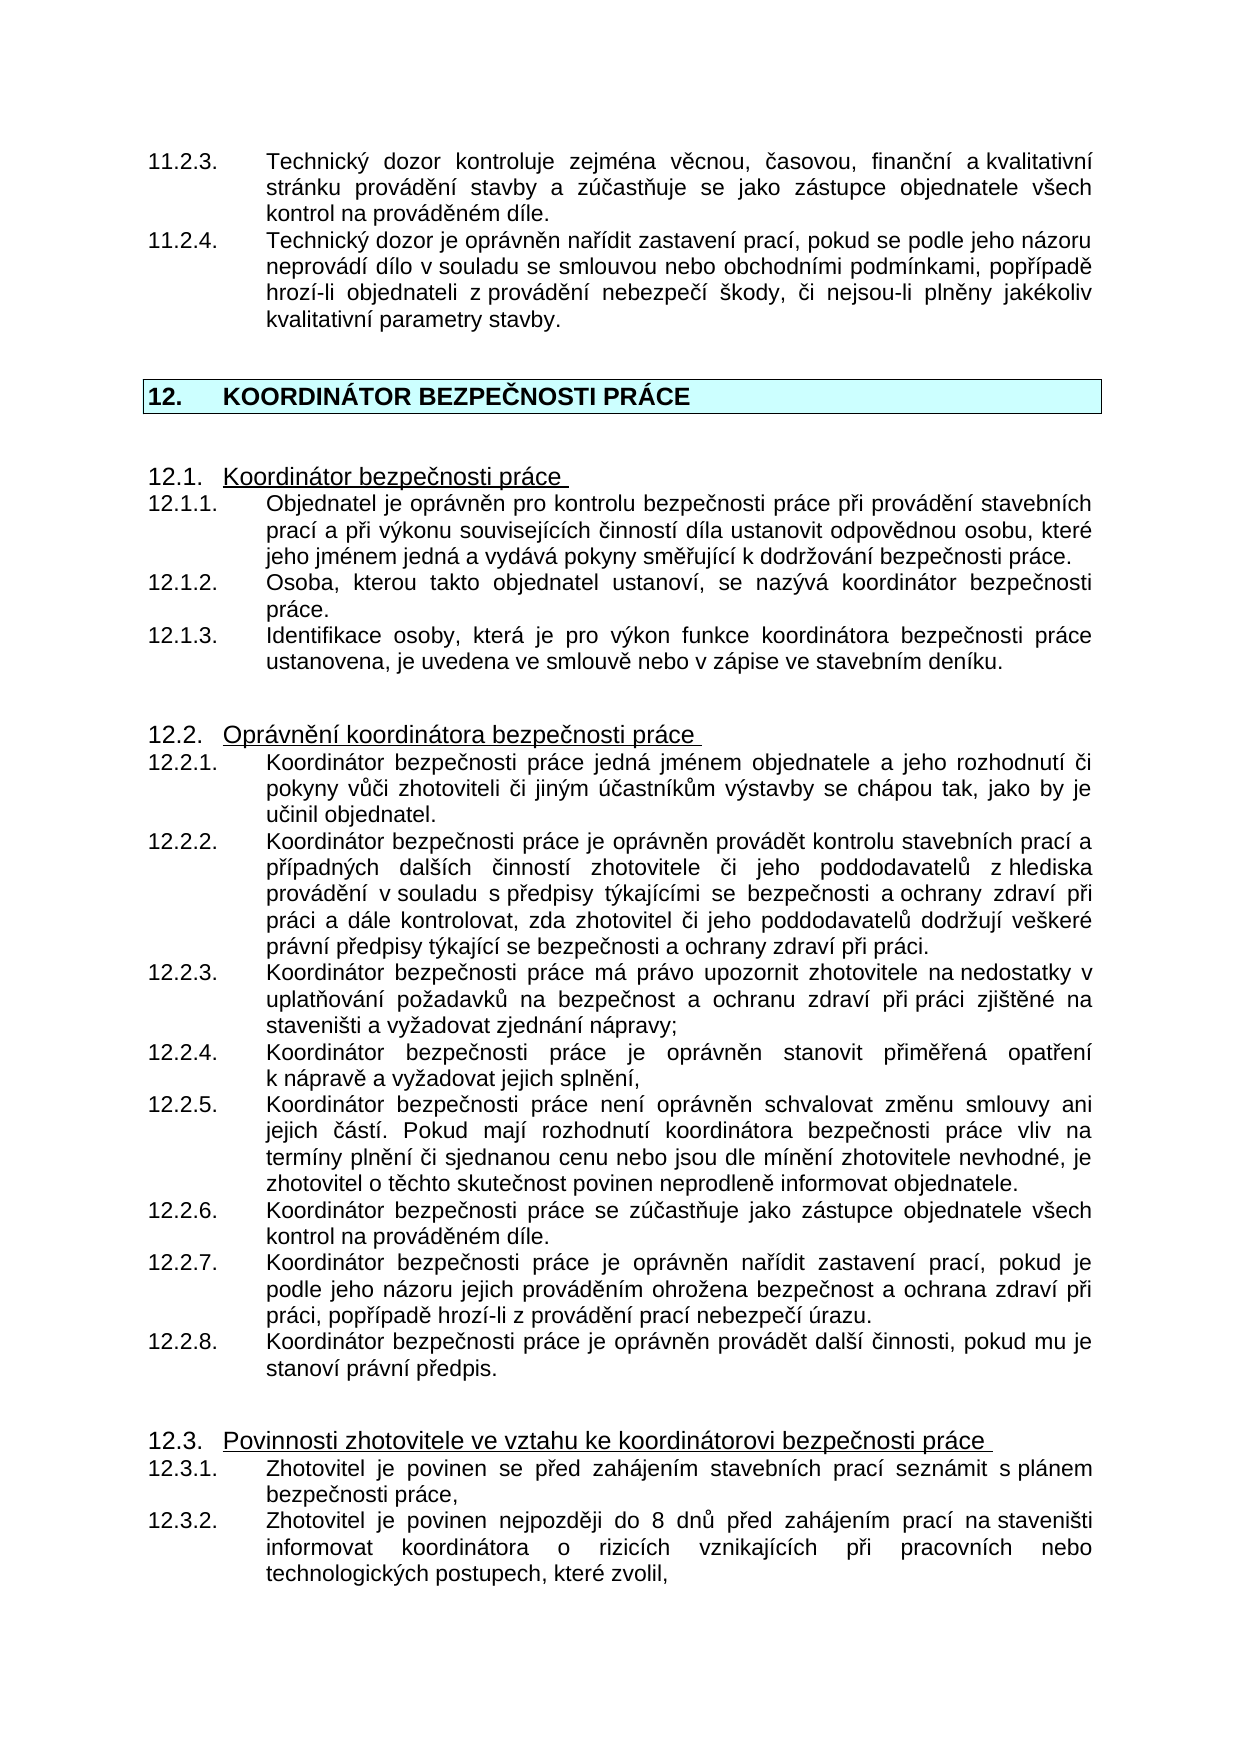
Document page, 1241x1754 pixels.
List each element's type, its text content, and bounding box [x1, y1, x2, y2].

list Koordinátor bezpečnosti práce je oprávněn nařídit zastavení prací, pokud je podle jeho názoru jejich prováděním ohrožena bezpečnost a ochrana zdraví při práci, popřípadě hrozí-li z provádění prací nebezpečí úrazu. [148, 1249, 1093, 1328]
list Koordinátor bezpečnosti práce není oprávněn schvalovat změnu smlouvy ani jejich částí. Pokud mají rozhodnutí koordinátora bezpečnosti práce vliv na termíny plnění či sjednanou cenu nebo jsou dle mínění zhotovitele nevhodné, je zhotovitel o těchto skutečnost povinen neprodleně informovat objednatele. [148, 1091, 1093, 1197]
list Technický dozor kontroluje zejména věcnou, časovou, finanční a kvalitativní stránku provádění stavby a zúčastňuje se jako zástupce objednatele všech kontrol na prováděném díle. [148, 148, 1093, 227]
list Koordinátor bezpečnosti práce je oprávněn stanovit přiměřená opatření k nápravě a vyžadovat jejich splnění, [148, 1038, 1093, 1091]
list Koordinátor bezpečnosti práce má právo upozornit zhotovitele na nedostatky v uplatňování požadavků na bezpečnost a ochranu zdraví při práci zjištěné na staveništi a vyžadovat zjednání nápravy; [148, 959, 1093, 1038]
list Technický dozor je oprávněn nařídit zastavení prací, pokud se podle jeho názoru neprovádí dílo v souladu se smlouvou nebo obchodními podmínkami, popřípadě hrozí-li objednateli z provádění nebezpečí škody, či nejsou-li plněny jakékoliv kvalitativní parametry stavby. [148, 227, 1093, 332]
list Povinnosti zhotovitele ve vztahu ke koordinátorovi bezpečnosti práce [148, 1426, 1093, 1454]
list Koordinátor bezpečnosti práce jedná jménem objednatele a jeho rozhodnutí či pokyny vůči zhotoviteli či jiným účastníkům výstavby se chápou tak, jako by je učinil objednatel. [148, 748, 1093, 828]
list Koordinátor bezpečnosti práce je oprávněn provádět další činnosti, pokud mu je stanoví právní předpis. [148, 1328, 1093, 1381]
list Osoba, kterou takto objednatel ustanoví, se nazývá koordinátor bezpečnosti práce. [148, 569, 1093, 622]
list Zhotovitel je povinen se před zahájením stavebních prací seznámit s plánem bezpečnosti práce, [148, 1454, 1093, 1507]
list Zhotovitel je povinen nejpozději do 8 dnů před zahájením prací na staveništi informovat koordinátora o rizicích vznikajících při pracovních nebo technologických postupech, které zvolil, [148, 1507, 1093, 1586]
text koordinátor bezpečnosti práce [144, 380, 1101, 413]
list Identifikace osoby, která je pro výkon funkce koordinátora bezpečnosti práce ustanovena, je uvedena ve smlouvě nebo v zápise ve stavebním deníku. [148, 622, 1093, 675]
list Oprávnění koordinátora bezpečnosti práce [148, 720, 1093, 748]
list Koordinátor bezpečnosti práce [148, 461, 1093, 490]
list Koordinátor bezpečnosti práce se zúčastňuje jako zástupce objednatele všech kontrol na prováděném díle. [148, 1197, 1093, 1249]
list Objednatel je oprávněn pro kontrolu bezpečnosti práce při provádění stavebních prací a při výkonu souvisejících činností díla ustanovit odpovědnou osobu, které jeho jménem jedná a vydává pokyny směřující k dodržování bezpečnosti práce. [148, 490, 1093, 569]
list Koordinátor bezpečnosti práce je oprávněn provádět kontrolu stavebních prací a případných dalších činností zhotovitele či jeho poddodavatelů z hlediska provádění v souladu s předpisy týkajícími se bezpečnosti a ochrany zdraví při práci a dále kontrolovat, zda zhotovitel či jeho poddodavatelů dodržují veškeré právní předpisy týkající se bezpečnosti a ochrany zdraví při práci. [148, 828, 1093, 959]
